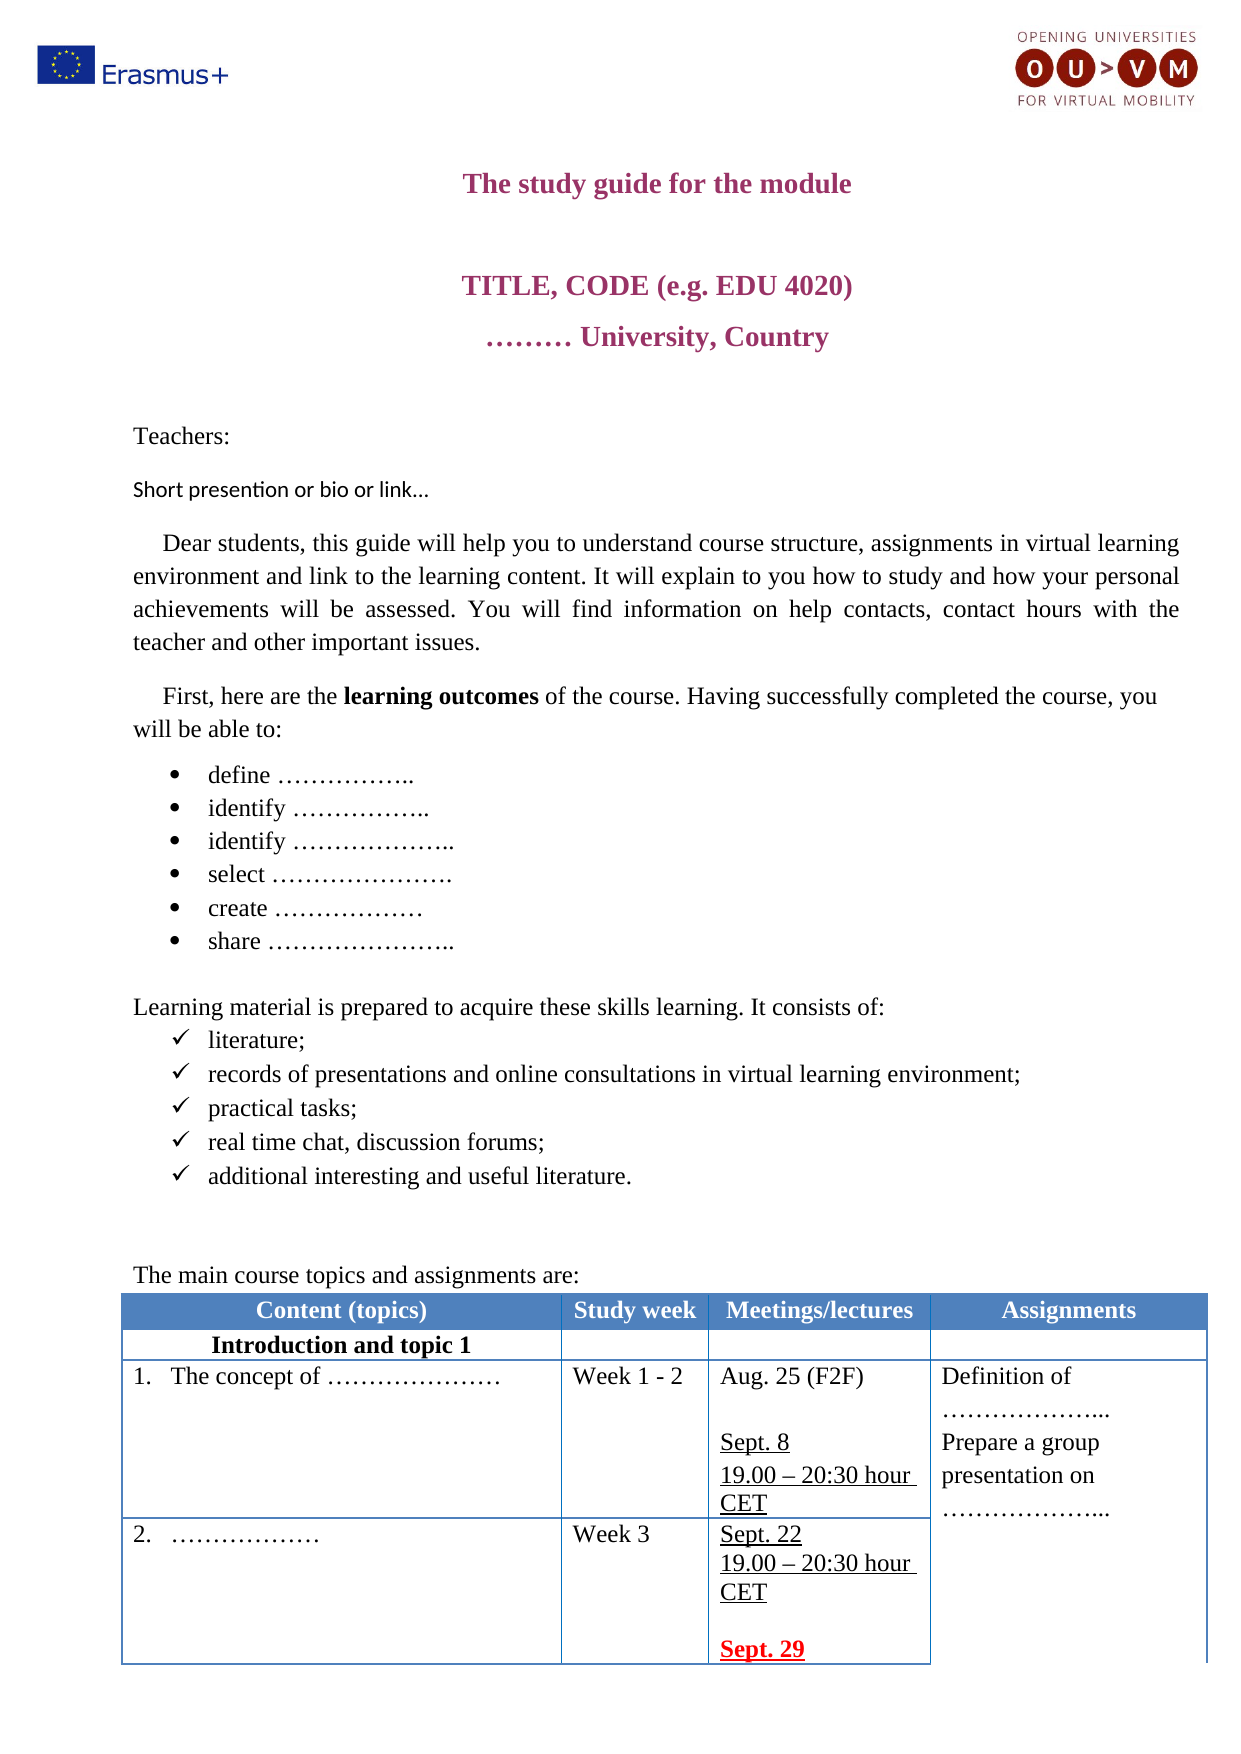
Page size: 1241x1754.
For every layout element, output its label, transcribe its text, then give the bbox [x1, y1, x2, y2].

table_header Content (topics) [123, 1295, 561, 1328]
table_cell Definition of ………………... Prepare a group presentation on ………………... [931, 1361, 1206, 1663]
table_cell [931, 1330, 1206, 1359]
table_header Assignments [931, 1295, 1206, 1328]
list define …………….. [170, 760, 1181, 788]
list identify ……………….. [170, 826, 1181, 855]
table_cell The concept of ………………… [123, 1361, 561, 1517]
table_cell ……………… [123, 1519, 561, 1663]
picture [26, 34, 239, 95]
text Short presention or bio or link... [133, 475, 1181, 503]
list records of presentations and online consultations in virtual learning environment; [170, 1059, 1181, 1088]
table_cell Week 3 [562, 1519, 708, 1663]
table_cell [562, 1330, 708, 1359]
list select …………………. [170, 859, 1181, 888]
list real time chat, discussion forums; [170, 1127, 1181, 1156]
text Learning material is prepared to acquire these skills learning. It consists of: [133, 992, 1181, 1021]
list share ………………….. [170, 926, 1181, 955]
table_cell [709, 1330, 930, 1359]
text ……… University, Country [133, 319, 1181, 353]
list literature; [170, 1025, 1181, 1054]
list practical tasks; [170, 1093, 1181, 1122]
table_header Study week [562, 1295, 708, 1328]
table_cell Week 1 - 2 [562, 1361, 708, 1517]
text Teachers: [133, 421, 1181, 450]
table_cell Introduction and topic 1 [123, 1330, 561, 1359]
list create ……………… [170, 893, 1181, 921]
text Dear students, this guide will help you to understand course structure, assignments in virtual learning environment and link to the learning content. It will explain to you how to study and how your personal achievements will be assessed. You will find information on help contacts, contact hours with the teacher and other important issues. [133, 528, 1181, 656]
list additional interesting and useful literature. [170, 1161, 1181, 1190]
text First, here are the learning outcomes of the course. Having successfully completed the course, you will be able to: [133, 681, 1181, 743]
table_cell Aug. 25 (F2F) Sept. 8 19.00 – 20:30 hour CET [709, 1361, 930, 1517]
list identify …………….. [170, 793, 1181, 822]
picture [1008, 25, 1203, 112]
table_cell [709, 1519, 930, 1663]
text TITLE, CODE (e.g. EDU 4020) [133, 268, 1181, 302]
text The study guide for the module [133, 166, 1181, 200]
table_header Meetings/lectures [709, 1295, 930, 1328]
text The main course topics and assignments are: [133, 1260, 1181, 1289]
